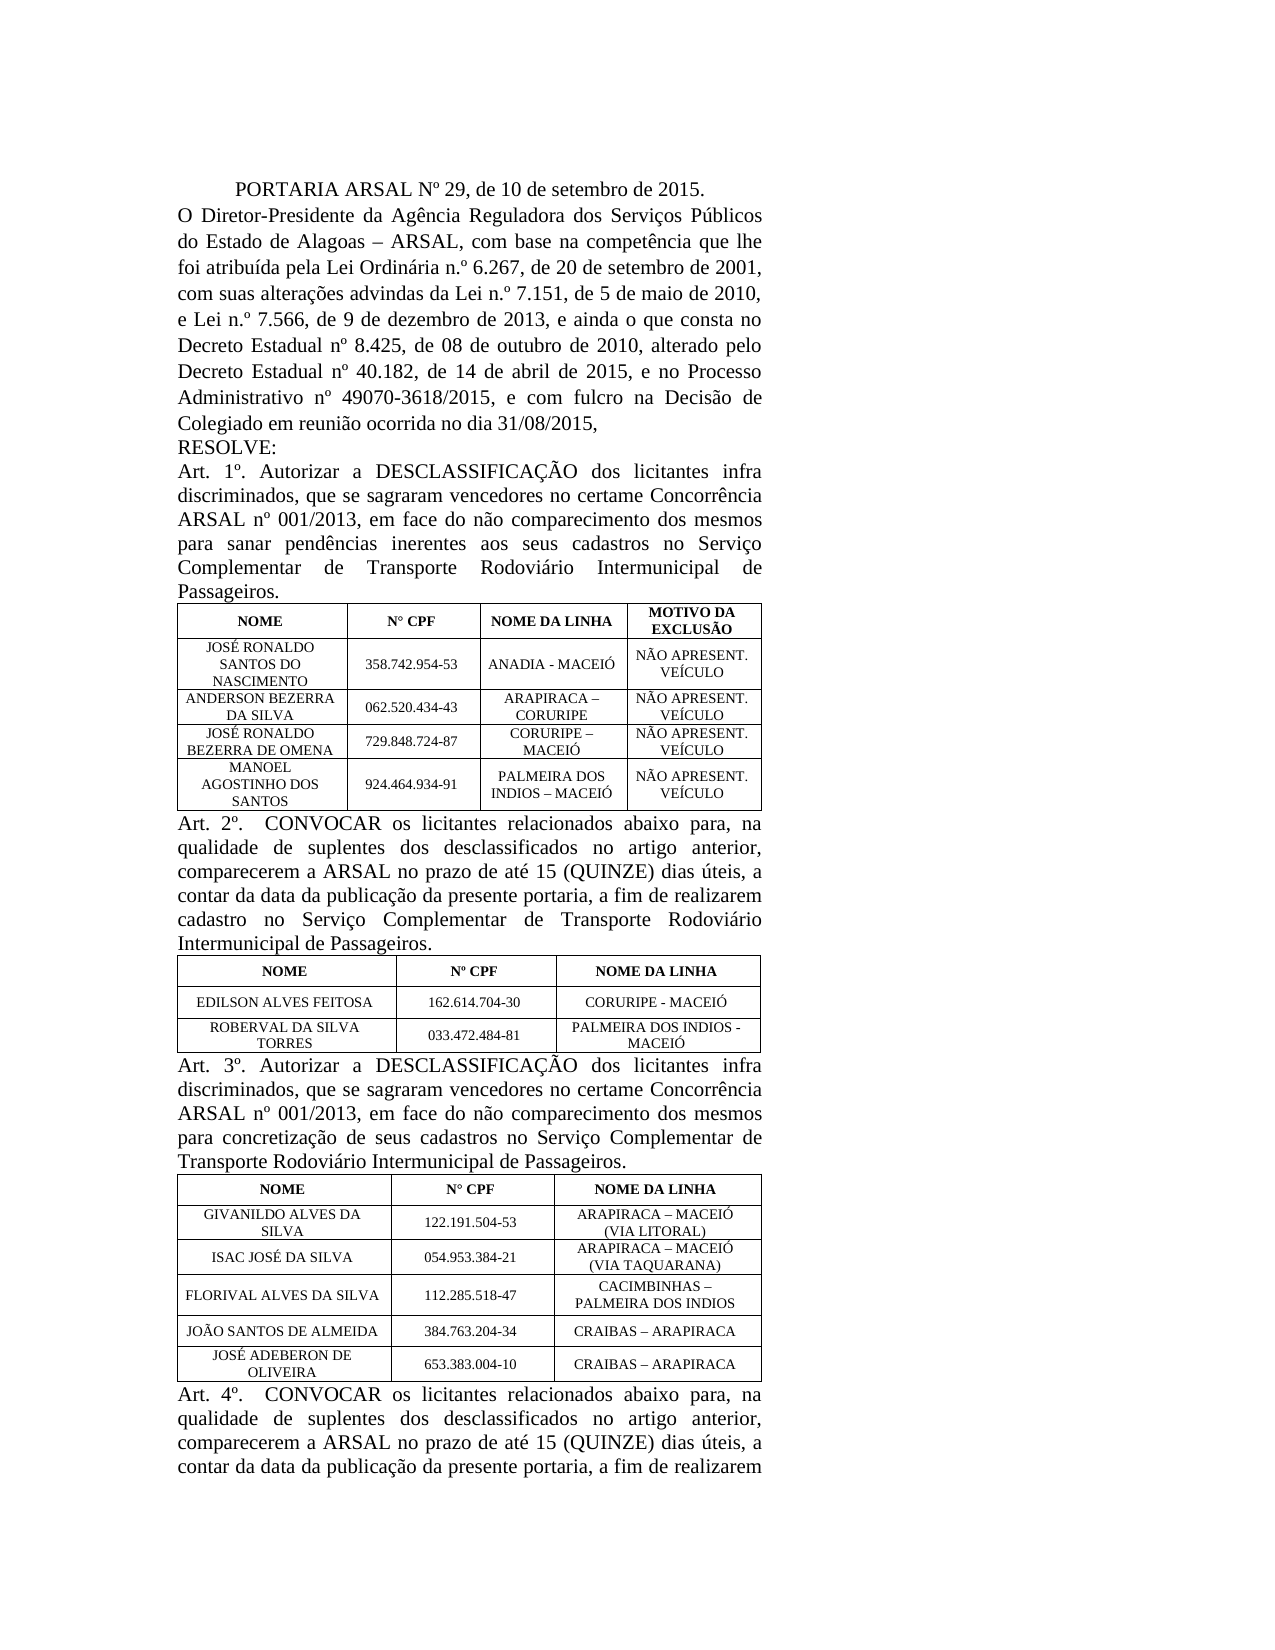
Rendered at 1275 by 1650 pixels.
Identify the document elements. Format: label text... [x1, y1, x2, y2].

text O Diretor-Presidente da Agência Reguladora dos Serviços Públicos do Estado de Alagoas – ARSAL, com base na competência que lhe foi atribuída pela Lei Ordinária n.º 6.267, de 20 de setembro de 2001, com suas alterações advindas da Lei n.º 7.151, de 5 de maio de 2010, e Lei n.º 7.566, de 9 de dezembro de 2013, e ainda o que consta no Decreto Estadual nº 8.425, de 08 de outubro de 2010, alterado pelo Decreto Estadual nº 40.182, de 14 de abril de 2015, e no Processo Administrativo nº 49070-3618/2015, e com fulcro na Decisão de Colegiado em reunião ocorrida no dia 31/08/2015, [177, 201, 763, 435]
table_cell PALMEIRA DOS INDIOS – MACEIÓ [481, 759, 627, 809]
table_cell 358.742.954-53 [348, 639, 480, 689]
table_cell 653.383.004-10 [392, 1347, 554, 1381]
table_cell ANADIA - MACEIÓ [481, 639, 627, 689]
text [177, 1382, 763, 1478]
table_cell JOSÉ RONALDO BEZERRA DE OMENA [178, 725, 347, 758]
table_cell MANOEL AGOSTINHO DOS SANTOS [178, 759, 347, 809]
table_cell NÃO APRESENT. VEÍCULO [628, 759, 761, 809]
table_header NOME [178, 604, 347, 638]
table_cell CRAIBAS – ARAPIRACA [555, 1316, 761, 1346]
table_cell 062.520.434-43 [348, 690, 480, 724]
table_header NOME DA LINHA [481, 604, 627, 638]
table_cell EDILSON ALVES FEITOSA [178, 987, 396, 1017]
table_cell PALMEIRA DOS INDIOS - MACEIÓ [557, 1019, 760, 1052]
table_cell CACIMBINHAS – PALMEIRA DOS INDIOS [555, 1275, 761, 1315]
table_cell NÃO APRESENT. VEÍCULO [628, 639, 761, 689]
table_cell ISAC JOSÉ DA SILVA [178, 1240, 391, 1274]
table_cell 384.763.204-34 [392, 1316, 554, 1346]
table_header Nº CPF [397, 956, 556, 986]
table_header NOME DA LINHA [557, 956, 760, 986]
table_header N° CPF [348, 604, 480, 638]
table_cell ANDERSON BEZERRA DA SILVA [178, 690, 347, 724]
table_cell ARAPIRACA – CORURIPE [481, 690, 627, 724]
table_cell 729.848.724-87 [348, 725, 480, 758]
text Art. 1º. Autorizar a DESCLASSIFICAÇÃO dos licitantes infra discriminados, que se sagraram vencedores no certame Concorrência ARSAL nº 001/2013, em face do não comparecimento dos mesmos para sanar pendências inerentes aos seus cadastros no Serviço Complementar de Transporte Rodoviário Intermunicipal de Passageiros. [177, 459, 763, 603]
table_cell 033.472.484-81 [397, 1019, 556, 1052]
table_cell NÃO APRESENT. VEÍCULO [628, 725, 761, 758]
table_cell JOSÉ ADEBERON DE OLIVEIRA [178, 1347, 391, 1381]
table_cell ROBERVAL DA SILVA TORRES [178, 1019, 396, 1052]
table_cell GIVANILDO ALVES DA SILVA [178, 1206, 391, 1239]
table_cell JOSÉ RONALDO SANTOS DO NASCIMENTO [178, 639, 347, 689]
table_header NOME DA LINHA [555, 1175, 761, 1205]
text PORTARIA ARSAL Nº 29, de 10 de setembro de 2015. [177, 177, 763, 201]
table_cell ARAPIRACA – MACEIÓ (VIA TAQUARANA) [555, 1240, 761, 1274]
table_header NOME [178, 1175, 391, 1205]
table_cell NÃO APRESENT. VEÍCULO [628, 690, 761, 724]
table_cell CORURIPE – MACEIÓ [481, 725, 627, 758]
table_header NOME [178, 956, 396, 986]
table_cell 924.464.934-91 [348, 759, 480, 809]
table_cell 122.191.504-53 [392, 1206, 554, 1239]
table_cell 054.953.384-21 [392, 1240, 554, 1274]
table_cell CORURIPE - MACEIÓ [557, 987, 760, 1017]
text RESOLVE: [177, 435, 763, 459]
table_cell JOÃO SANTOS DE ALMEIDA [178, 1316, 391, 1346]
table_cell 112.285.518-47 [392, 1275, 554, 1315]
table_cell 162.614.704-30 [397, 987, 556, 1017]
text Art. 2º. CONVOCAR os licitantes relacionados abaixo para, na qualidade de suplentes dos desclassificados no artigo anterior, comparecerem a ARSAL no prazo de até 15 (QUINZE) dias úteis, a contar da data da publicação da presente portaria, a fim de realizarem cadastro no Serviço Complementar de Transporte Rodoviário Intermunicipal de Passageiros. [177, 811, 763, 955]
text Art. 3º. Autorizar a DESCLASSIFICAÇÃO dos licitantes infra discriminados, que se sagraram vencedores no certame Concorrência ARSAL nº 001/2013, em face do não comparecimento dos mesmos para concretização de seus cadastros no Serviço Complementar de Transporte Rodoviário Intermunicipal de Passageiros. [177, 1053, 763, 1173]
table_cell FLORIVAL ALVES DA SILVA [178, 1275, 391, 1315]
table_cell ARAPIRACA – MACEIÓ (VIA LITORAL) [555, 1206, 761, 1239]
table_header N° CPF [392, 1175, 554, 1205]
table_header MOTIVO DA EXCLUSÃO [628, 604, 761, 638]
table_cell CRAIBAS – ARAPIRACA [555, 1347, 761, 1381]
